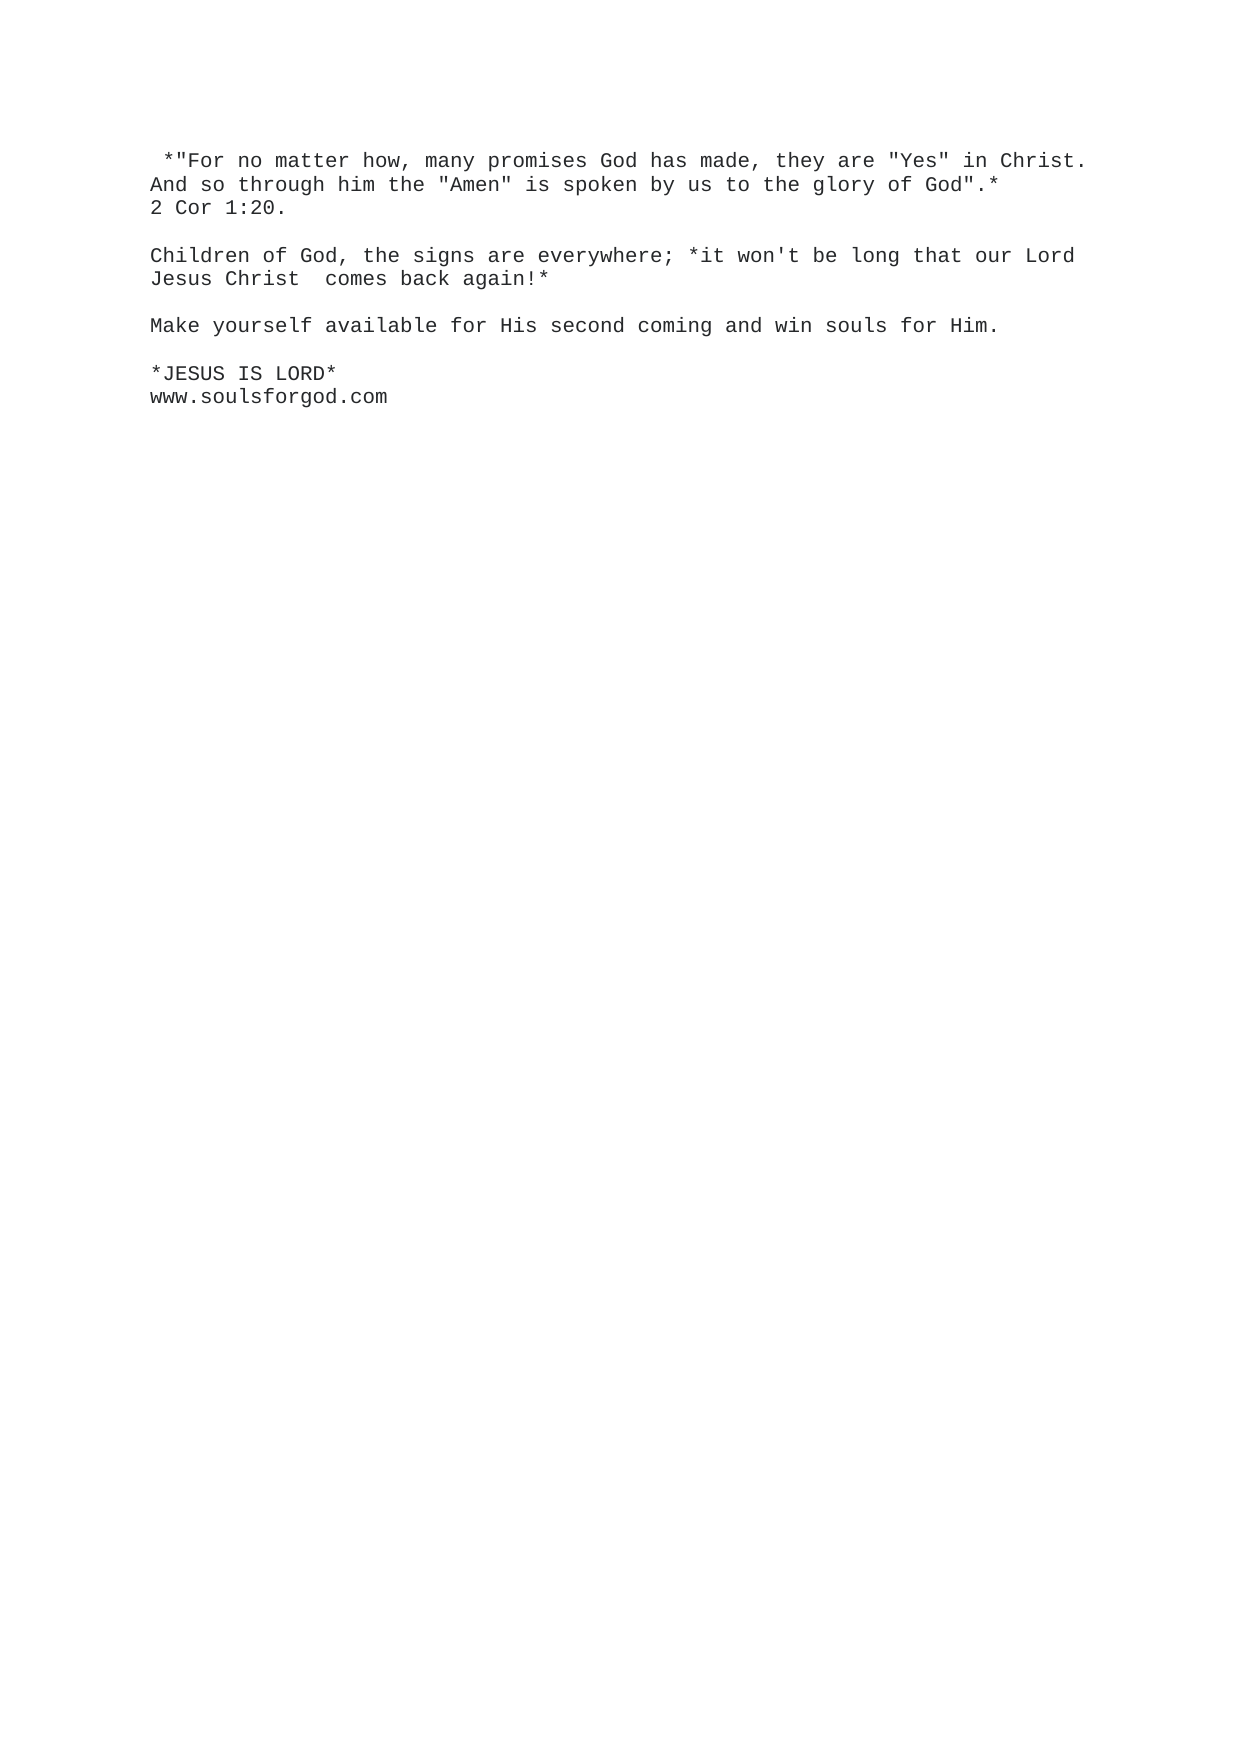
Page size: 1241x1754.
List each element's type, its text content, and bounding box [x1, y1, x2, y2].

text Children of God, the signs are everywhere; *it won't be long that our Lord Jesus Christ comes back again!* [150, 244, 1090, 292]
text *JESUS IS LORD* [150, 363, 1090, 386]
text *"For no matter how, many promises God has made, they are "Yes" in Christ. And so through him the "Amen" is spoken by us to the glory of God".* [150, 150, 1090, 197]
text Make yourself available for His second coming and win souls for Him. [150, 316, 1090, 339]
text 2 Cor 1:20. [150, 197, 1090, 221]
text www.soulsforgod.com [150, 386, 1090, 410]
